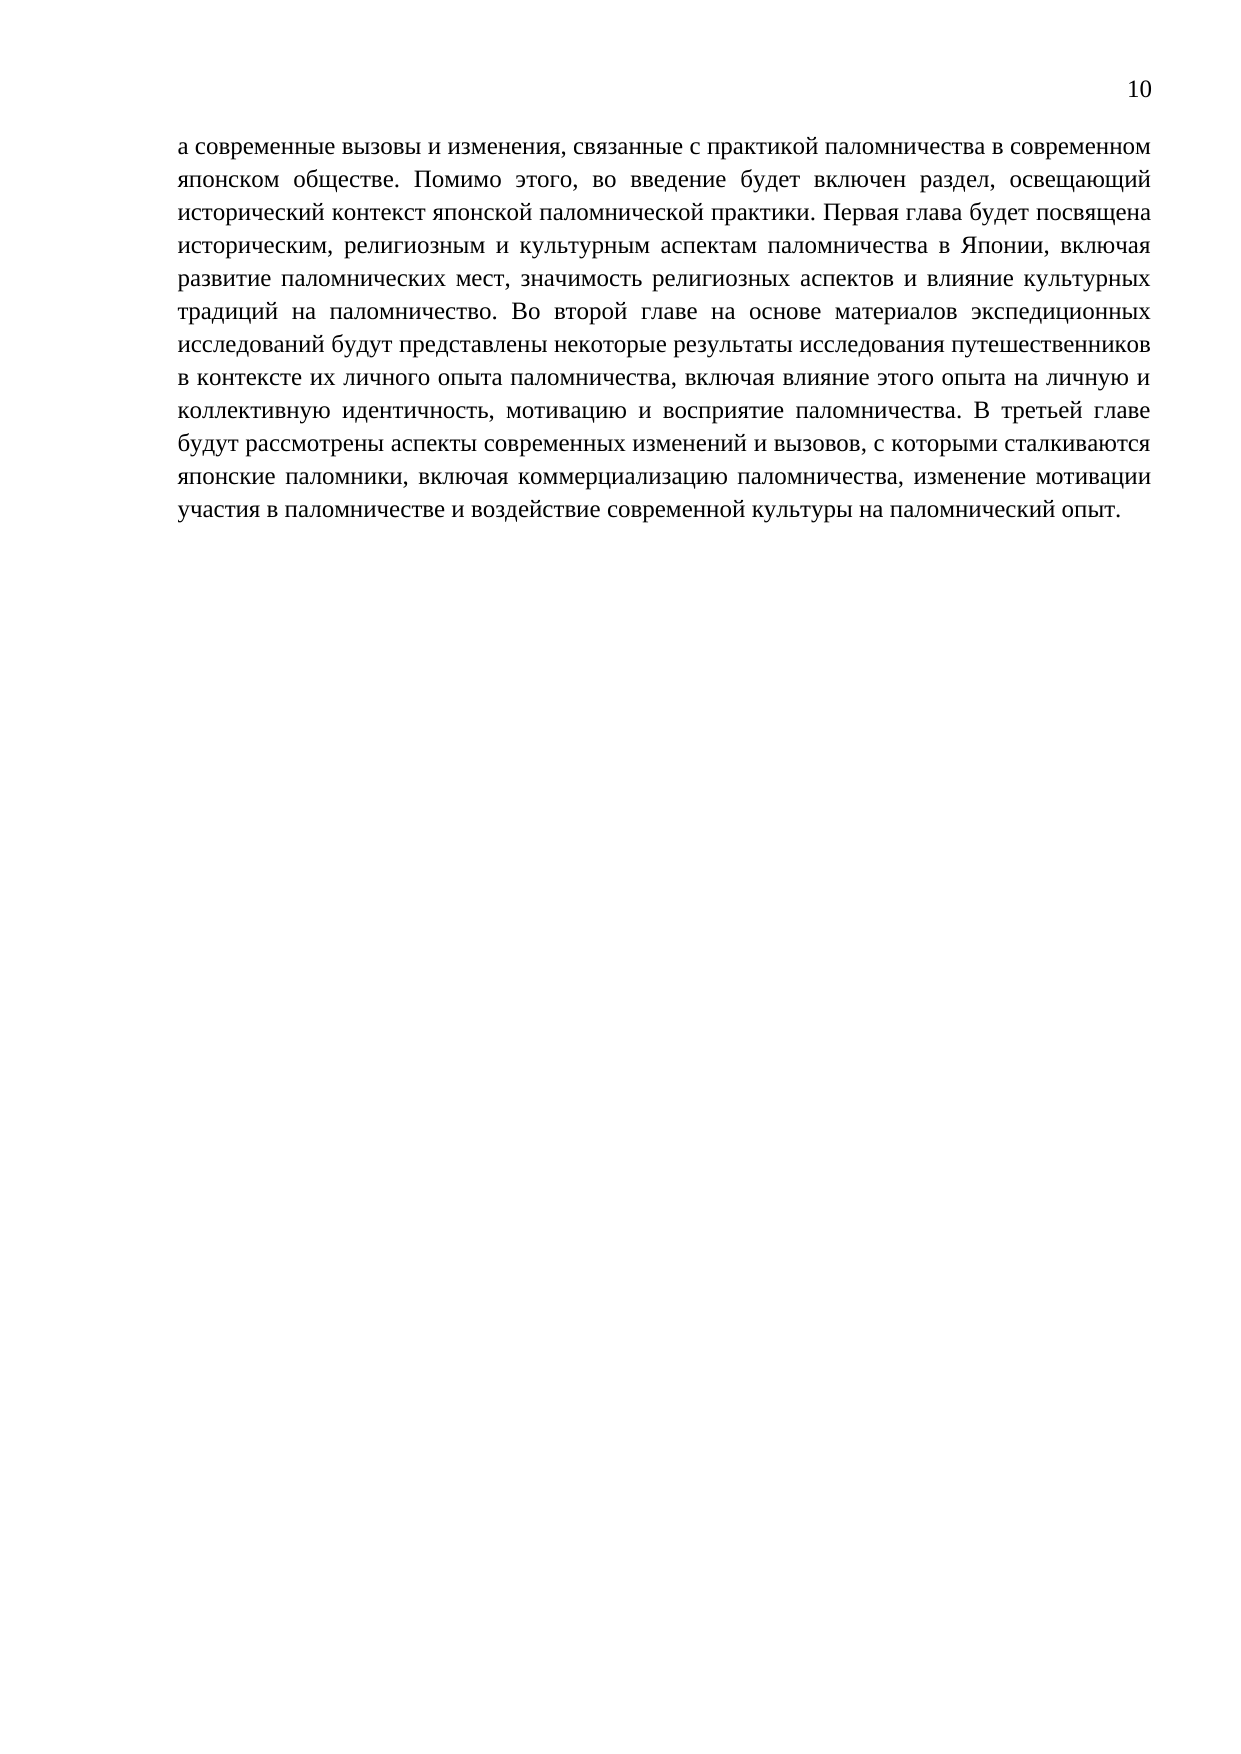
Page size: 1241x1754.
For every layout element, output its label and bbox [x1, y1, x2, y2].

text [177, 131, 1152, 523]
